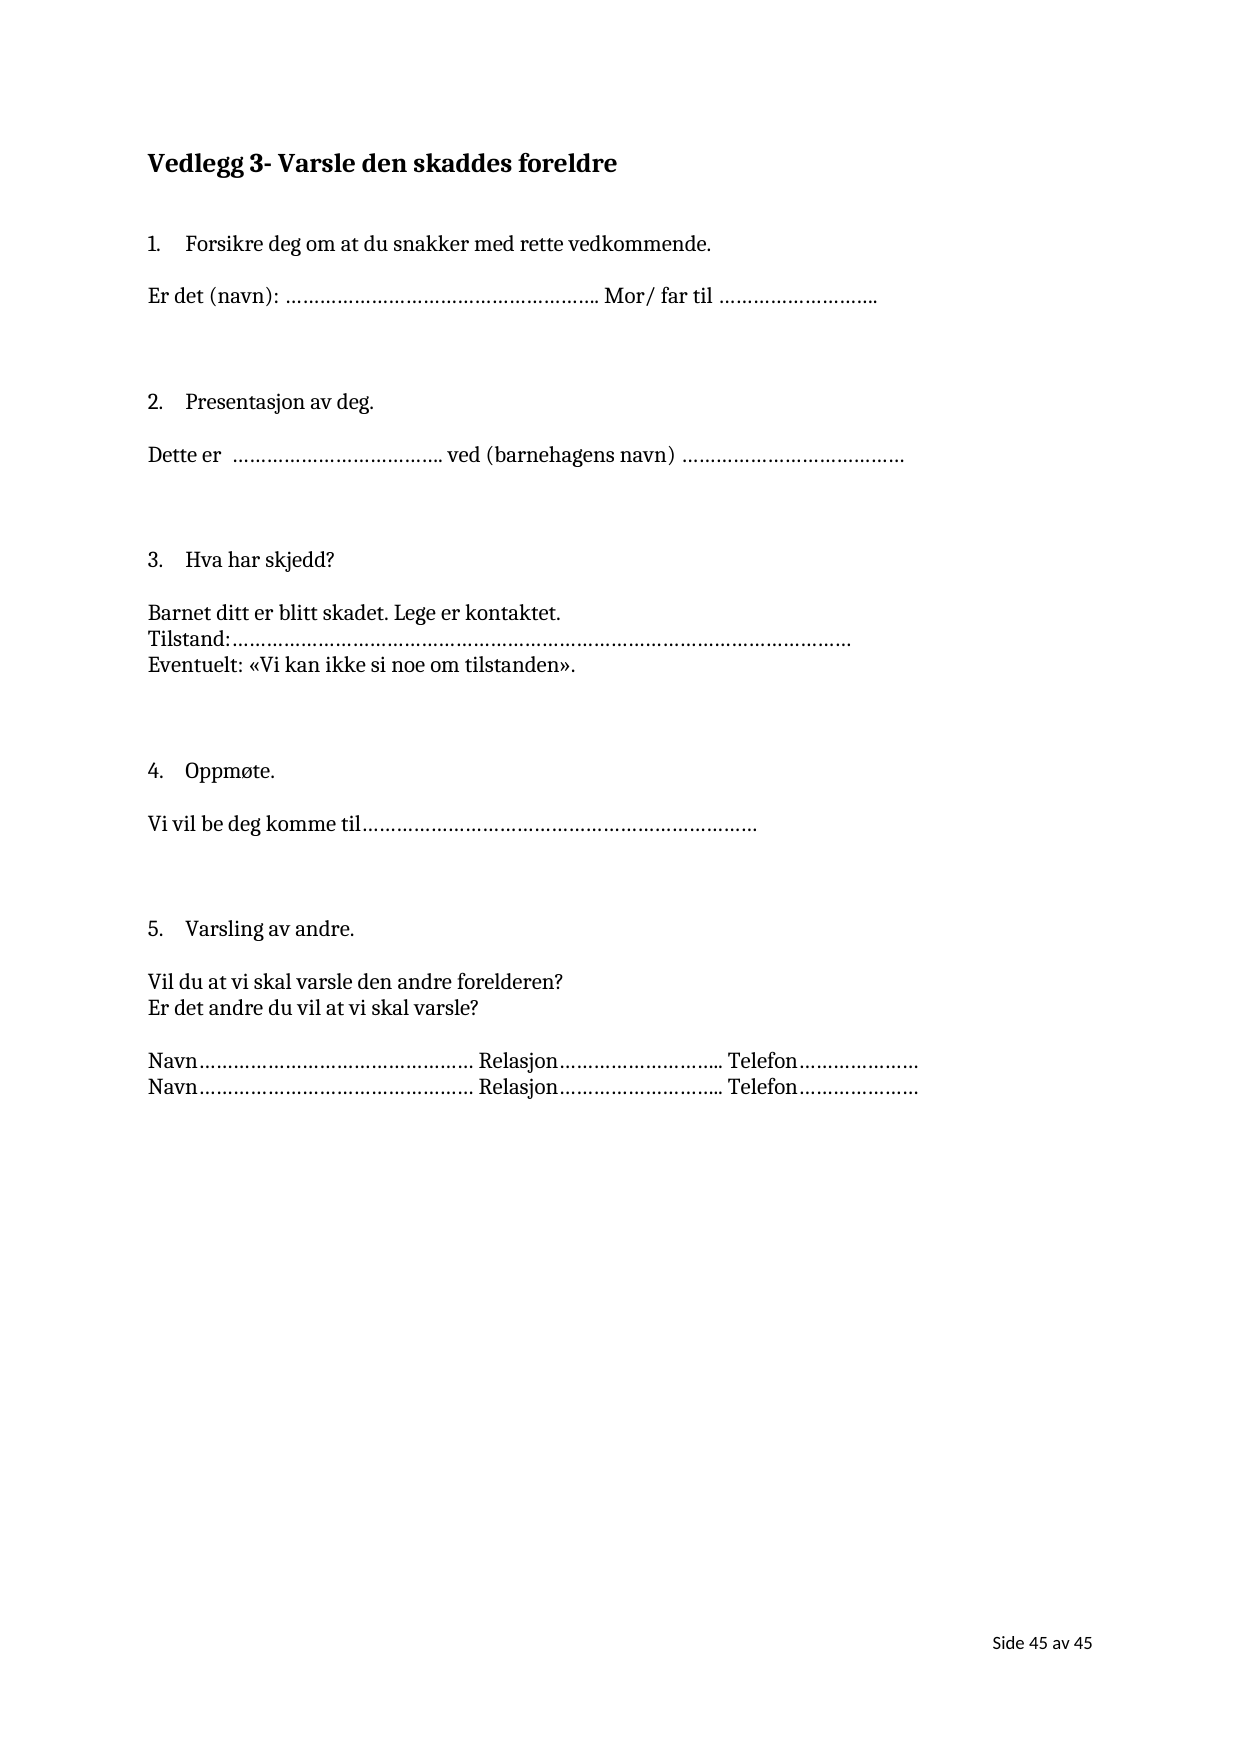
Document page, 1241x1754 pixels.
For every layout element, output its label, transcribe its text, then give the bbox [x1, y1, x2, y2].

list Presentasjon av deg. [148, 389, 1093, 415]
text Barnet ditt er blitt skadet. Lege er kontaktet. [148, 599, 1093, 626]
list Oppmøte. [148, 758, 1093, 784]
text Navn………………………………………… Relasjon……………………….. Telefon………………… [148, 1047, 1093, 1074]
text Vedlegg 3- Varsle den skaddes foreldre [148, 148, 1093, 179]
list Hva har skjedd? [148, 547, 1093, 573]
text Er det (navn): ………………………………………………. Mor/ far til ………………………. [148, 283, 1093, 309]
text Vi vil be deg komme til…………………………………………………………… [148, 810, 1093, 837]
list Varsling av andre. [148, 916, 1093, 942]
text Er det andre du vil at vi skal varsle? [148, 995, 1093, 1021]
text Tilstand:……………………………………………………………………………………………… [148, 626, 1093, 652]
list Forsikre deg om at du snakker med rette vedkommende. [148, 231, 1093, 257]
text Navn………………………………………… Relasjon……………………….. Telefon………………… [148, 1074, 1093, 1100]
text Eventuelt: «Vi kan ikke si noe om tilstanden». [148, 652, 1093, 678]
text Dette er ………………………………. ved (barnehagens navn) ………………………………… [148, 441, 1093, 468]
text Vil du at vi skal varsle den andre forelderen? [148, 968, 1093, 995]
